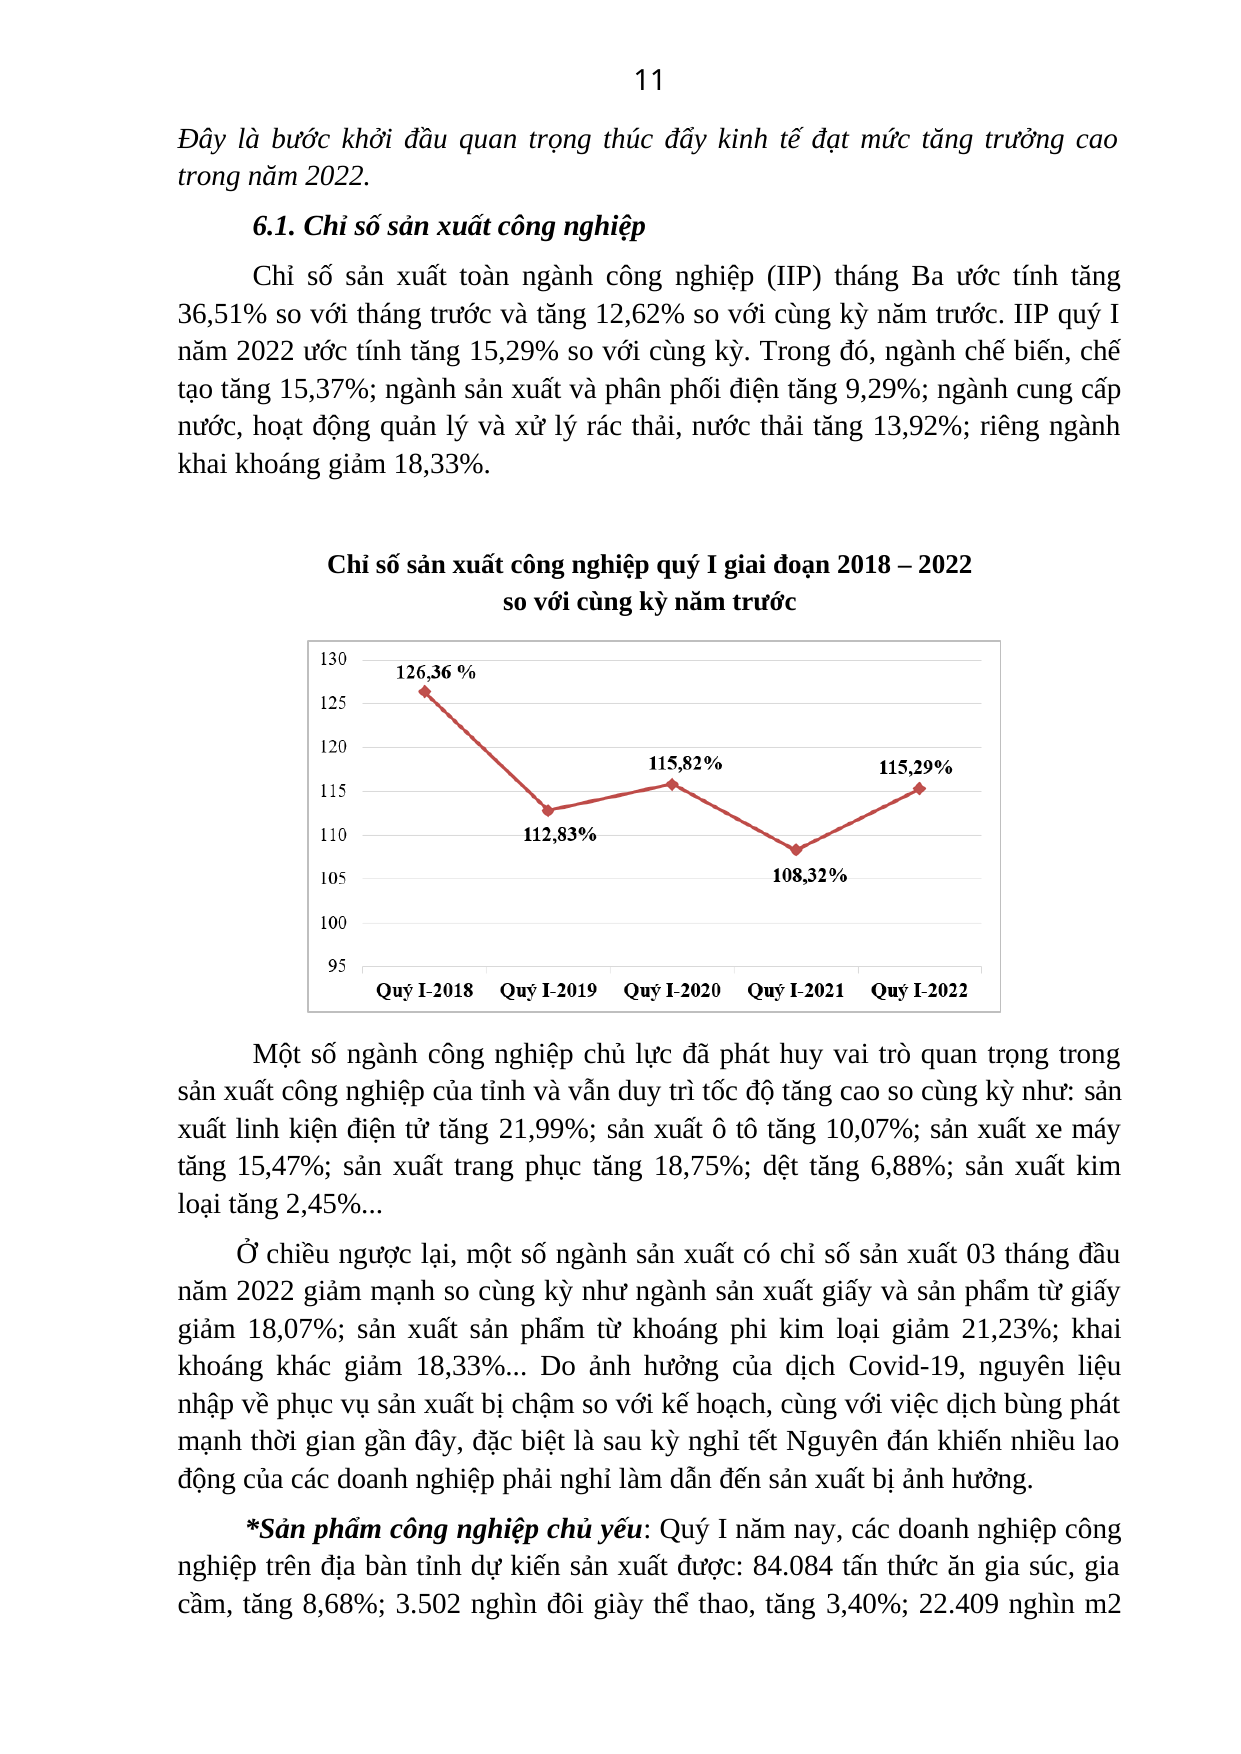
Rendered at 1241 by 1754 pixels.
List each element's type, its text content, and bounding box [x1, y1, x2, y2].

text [177, 118, 1122, 193]
subtitle 6.1. Chỉ số sản xuất công nghiệp [177, 206, 1122, 243]
text Chỉ số sản xuất toàn ngành công nghiệp (IIP) tháng Ba ước tính tăng 36,51% so với tháng trước và tăng 12,62% so với cùng kỳ năm trước. IIP quý I năm 2022 ước tính tăng 15,29% so với cùng kỳ. Trong đó, ngành chế biến, chế tạo tăng 15,37%; ngành sản xuất và phân phối điện tăng 9,29%; ngành cung cấp nước, hoạt động quản lý và xử lý rác thải, nước thải tăng 13,92%; riêng ngành khai khoáng giảm 18,33%. [177, 256, 1122, 481]
text so với cùng kỳ năm trước [177, 581, 1122, 618]
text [177, 1508, 1122, 1621]
text Ở chiều ngược lại, một số ngành sản xuất có chỉ số sản xuất 03 tháng đầu năm 2022 giảm mạnh so cùng kỳ như ngành sản xuất giấy và sản phẩm từ giấy giảm 18,07%; sản xuất sản phẩm từ khoáng phi kim loại giảm 21,23%; khai khoáng khác giảm 18,33%... Do ảnh hưởng của dịch Covid-19, nguyên liệu nhập về phục vụ sản xuất bị chậm so với kế hoạch, cùng với việc dịch bùng phát mạnh thời gian gần đây, đặc biệt là sau kỳ nghỉ tết Nguyên đán khiến nhiều lao động của các doanh nghiệp phải nghỉ làm dẫn đến sản xuất bị ảnh hưởng. [177, 1233, 1122, 1496]
text Chỉ số sản xuất công nghiệp quý I giai đoạn 2018 – 2022 [177, 543, 1122, 581]
picture [294, 627, 1006, 1021]
